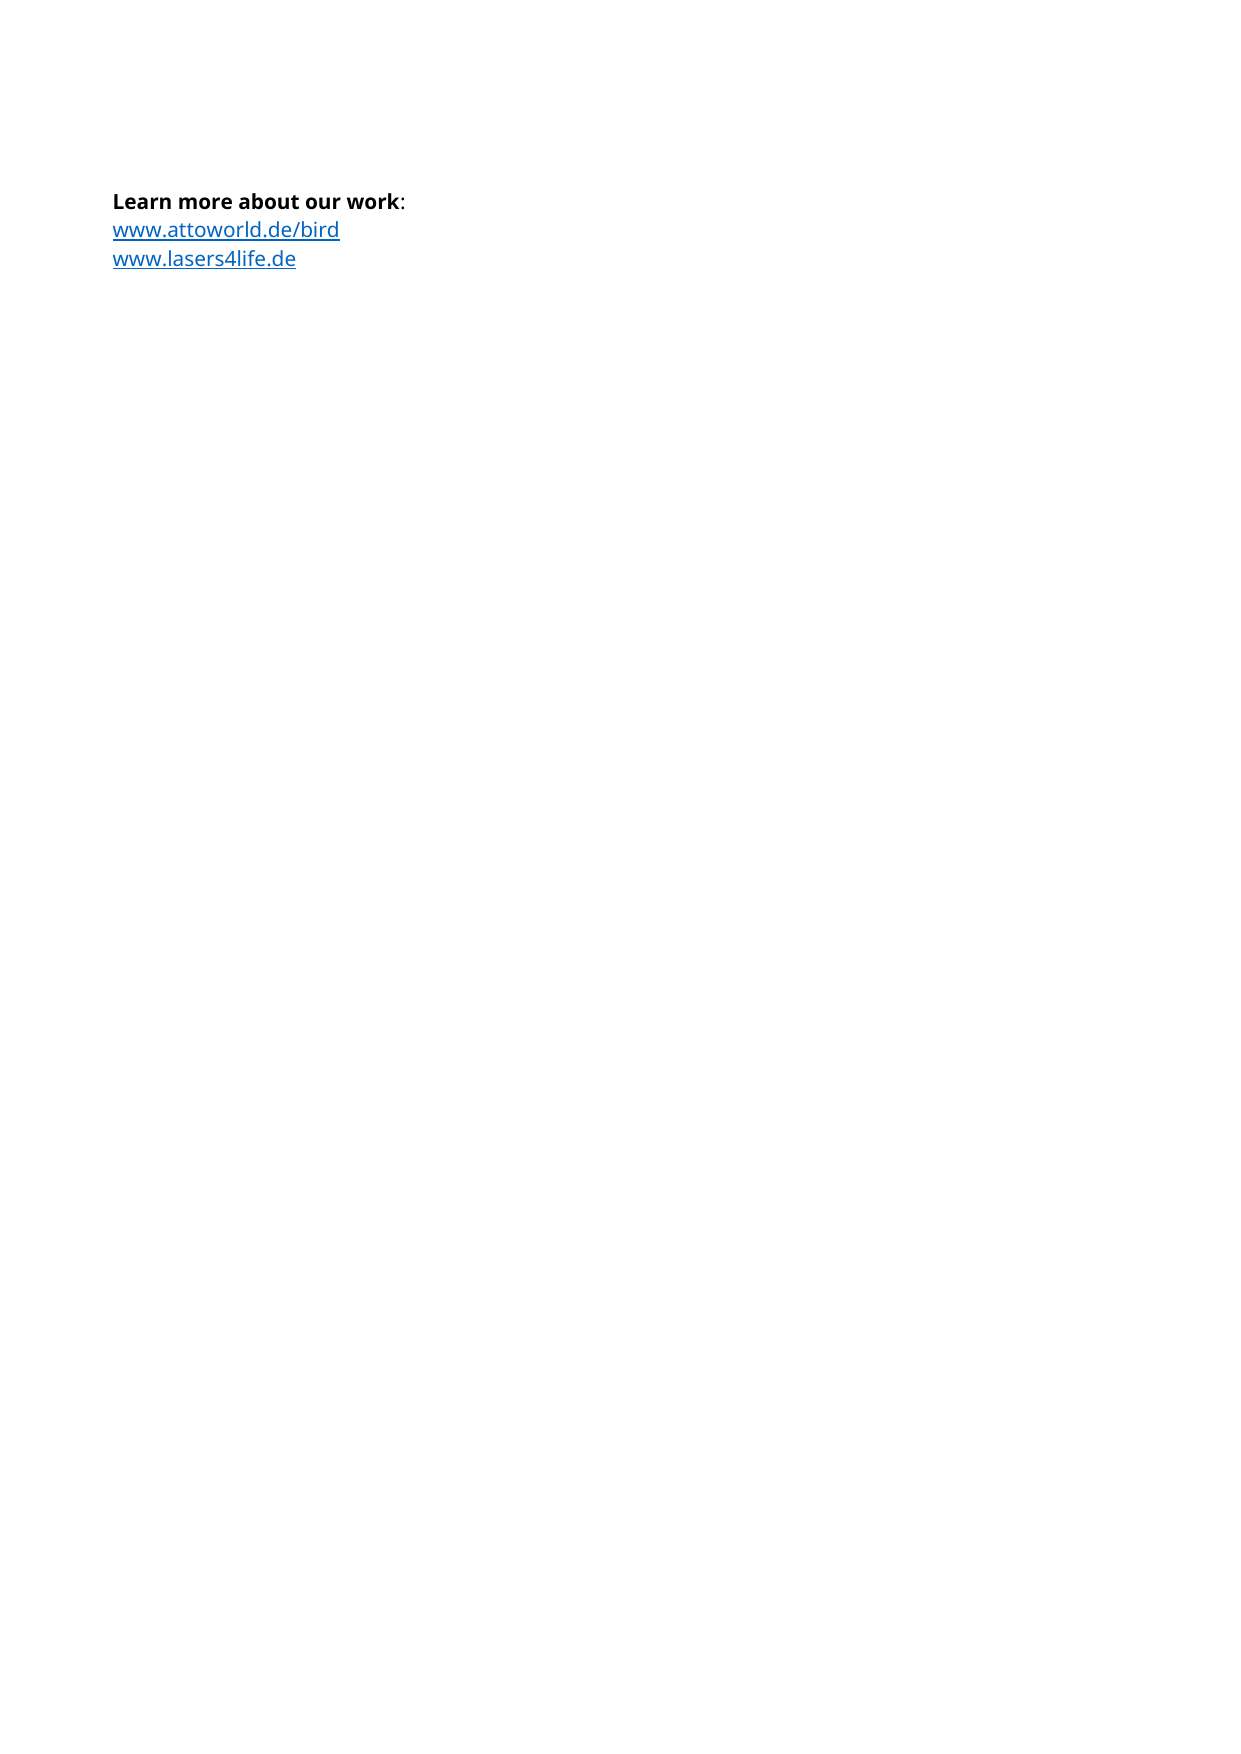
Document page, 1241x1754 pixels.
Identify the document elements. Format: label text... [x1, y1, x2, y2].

text Learn more about our work: [112, 187, 1128, 215]
text www.lasers4life.de [112, 244, 1128, 272]
text www.attoworld.de/bird [112, 215, 1128, 244]
